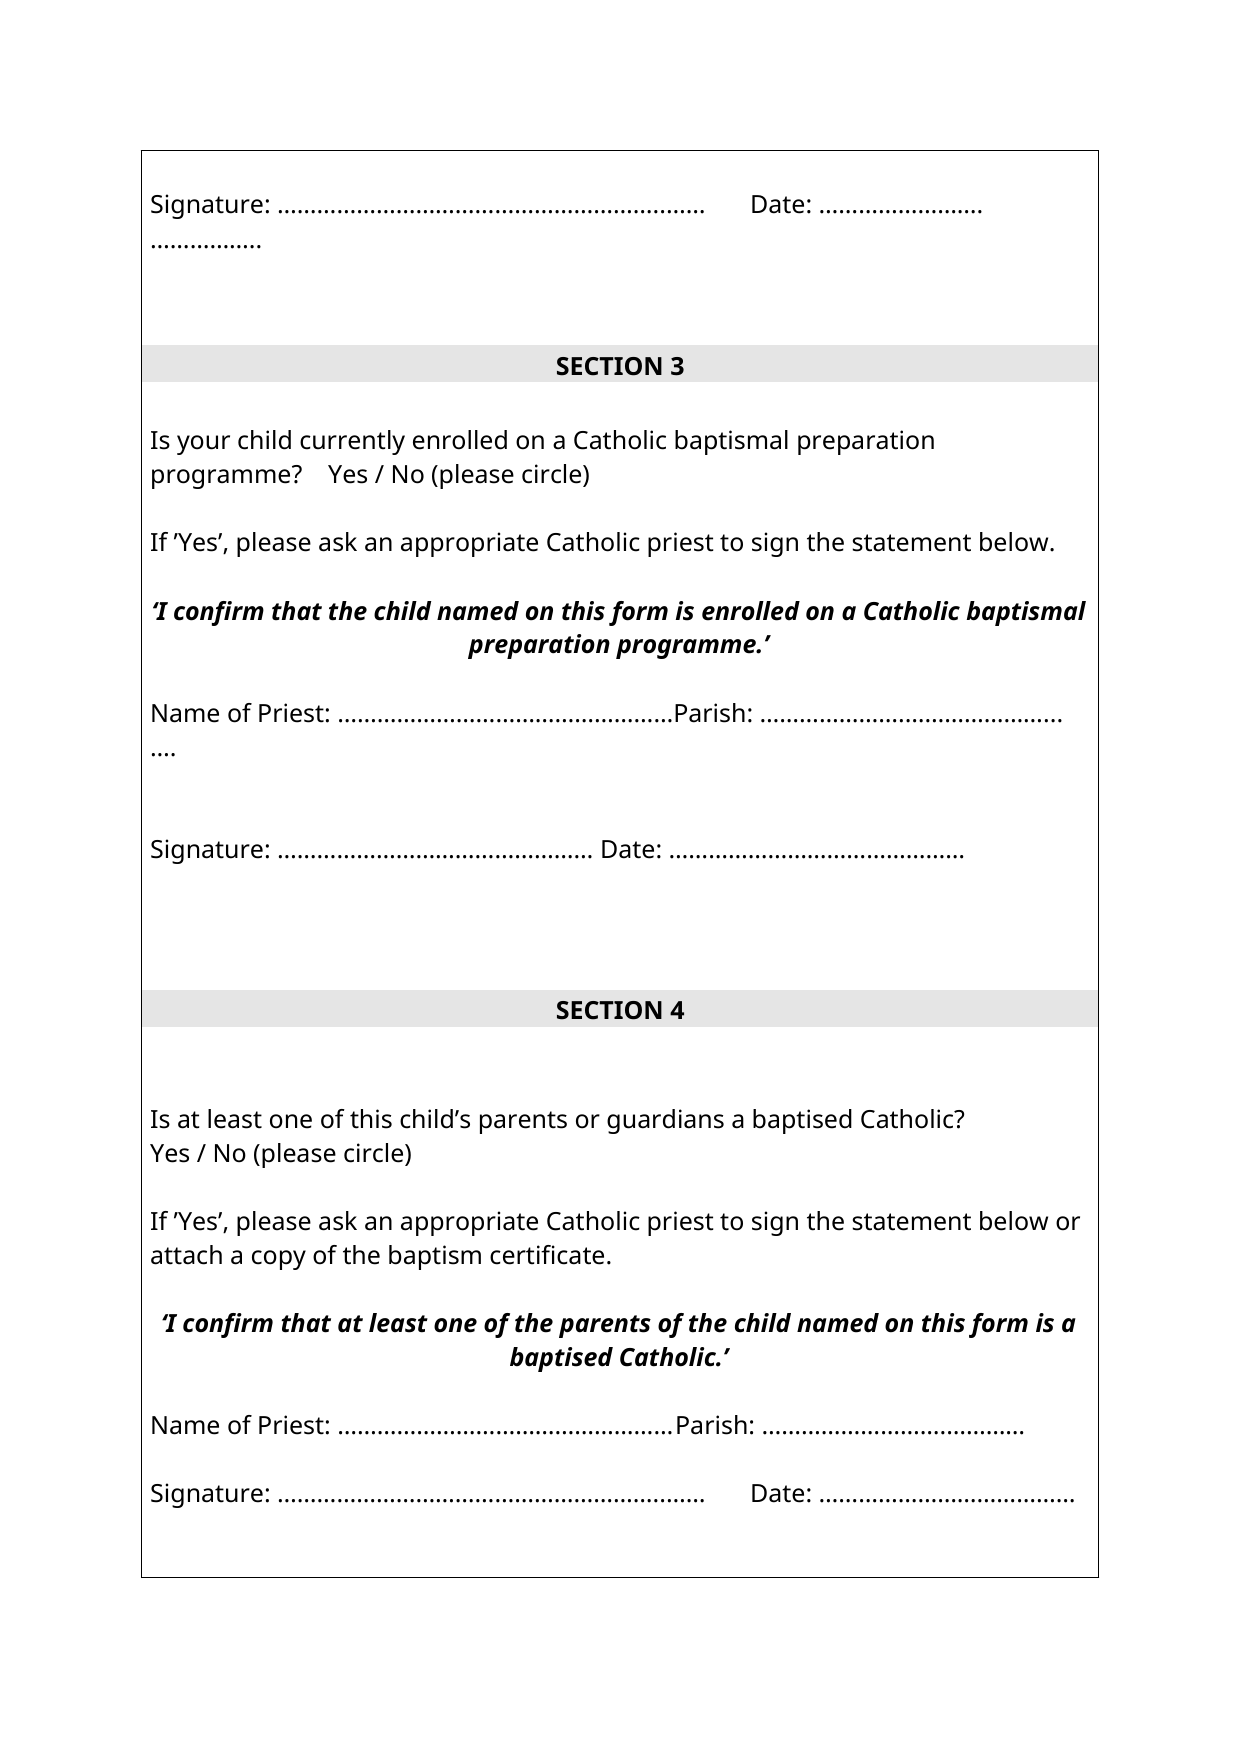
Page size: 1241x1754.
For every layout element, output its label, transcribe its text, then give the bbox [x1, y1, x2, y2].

text Yes / No (please circle) [150, 1135, 1090, 1169]
text Name of Priest: …………………………………………… Parish: ……………………….………… [150, 1408, 1090, 1442]
subtitle SECTION 4 [142, 990, 1098, 1027]
subtitle SECTION 3 [142, 345, 1098, 382]
text If ’Yes’, please ask an appropriate Catholic priest to sign the statement below. [150, 525, 1090, 559]
text Is your child currently enrolled on a Catholic baptismal preparation programme? Yes / No (please circle) [150, 423, 1090, 491]
text ‘I confirm that at least one of the parents of the child named on this form is a baptised Catholic.’ [150, 1306, 1090, 1374]
text ‘I confirm that the child named on this form is enrolled on a Catholic baptismal preparation programme.’ [150, 593, 1090, 661]
text If ’Yes’, please ask an appropriate Catholic priest to sign the statement below or attach a copy of the baptism certificate. [150, 1203, 1090, 1272]
text Name of Priest: ……………………………………………Parish: ………………….…………………...…. [150, 695, 1090, 763]
text Signature: …………………………………………………..…… Date: …………………….…………….. [150, 187, 1090, 255]
text Signature: ………………………………………… Date: ……………………………………… [150, 832, 1090, 866]
text Is at least one of this child’s parents or guardians a baptised Catholic? [150, 1101, 1090, 1135]
text Signature: …………………………………………………..…… Date: ………………………………… [150, 1476, 1090, 1510]
